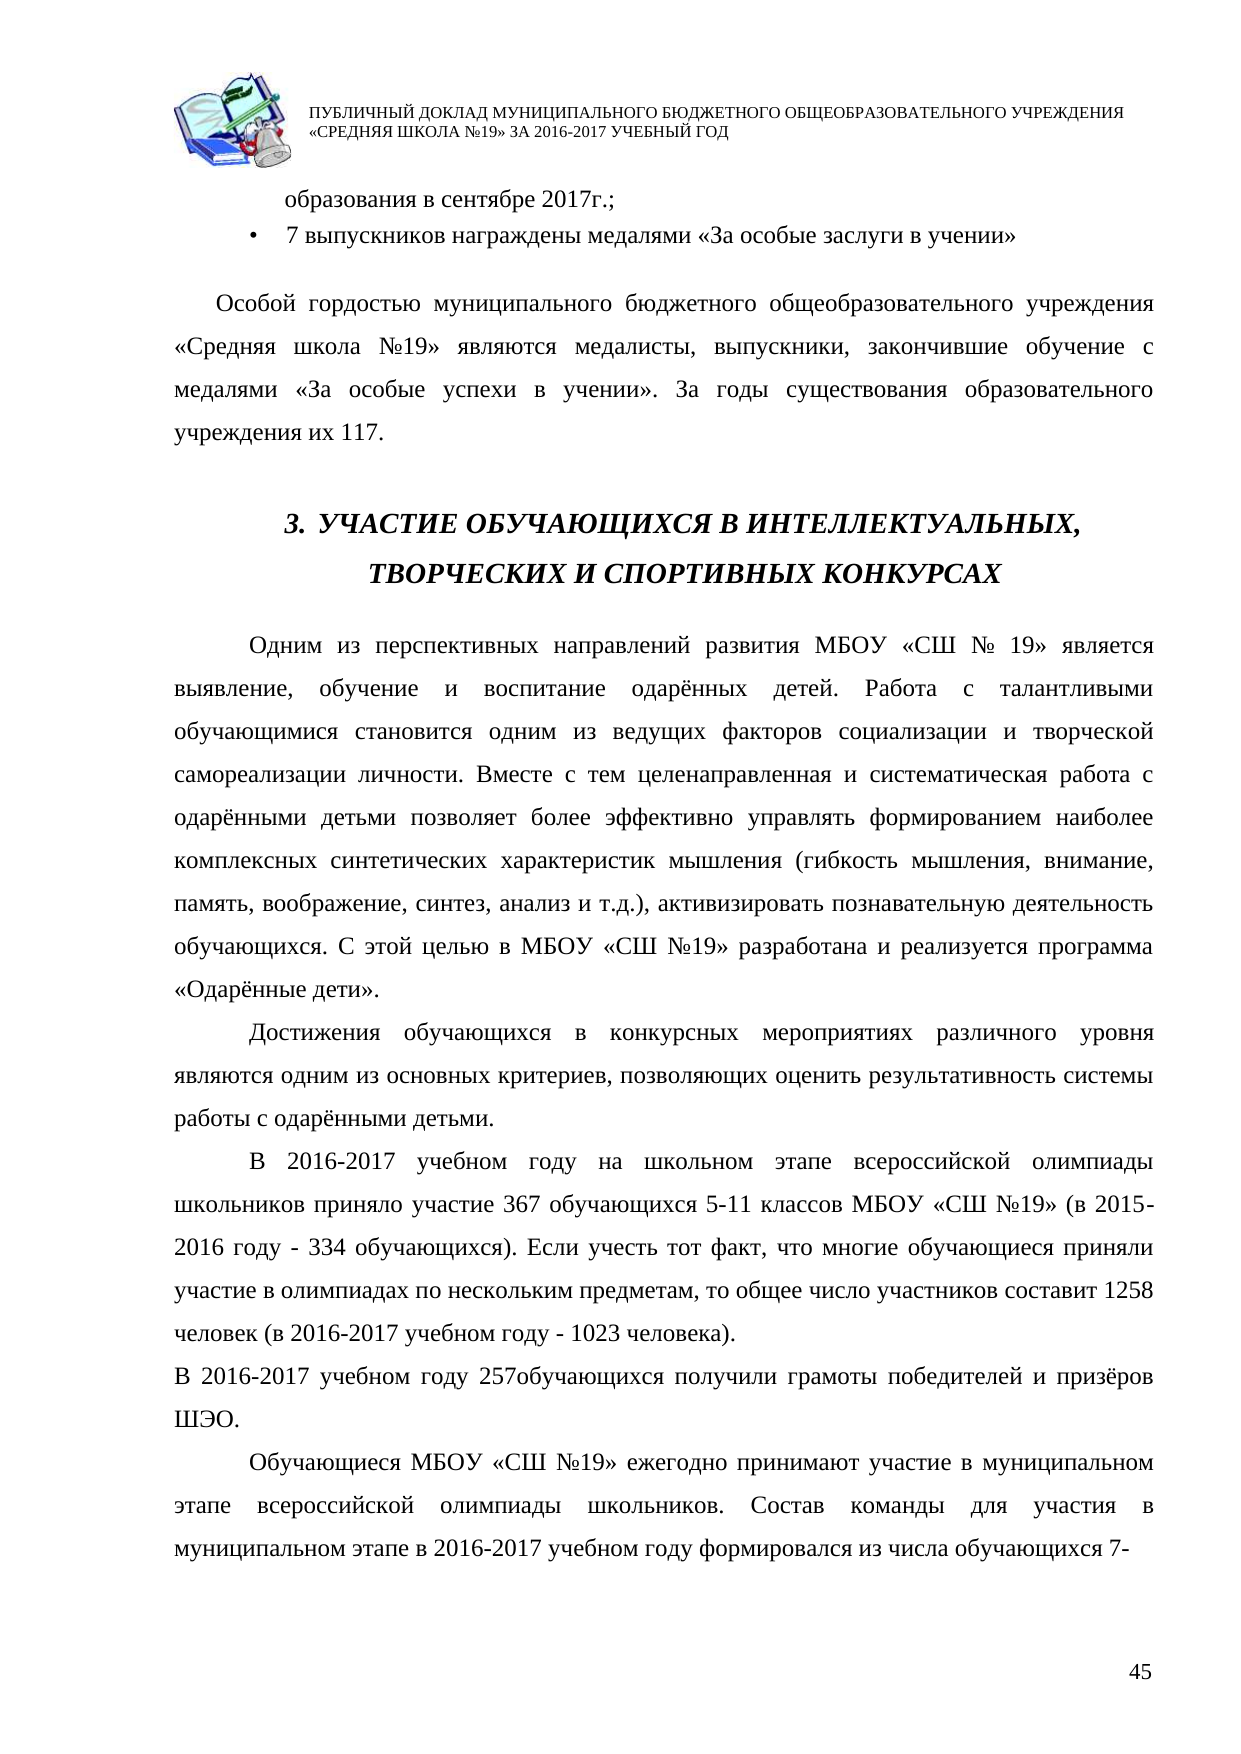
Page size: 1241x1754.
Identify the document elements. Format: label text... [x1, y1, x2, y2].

text • 7 выпускников награждены медалями «За особые заслуги в учении» [174, 223, 1154, 248]
text Обучающиеся МБОУ «СШ №19» ежегодно принимают участие в муниципальном этапе всероссийской олимпиады школьников. Состав команды для участия в муниципальном этапе в 2016-2017 учебном году формировался из числа обучающихся 7- [174, 1436, 1154, 1565]
text Особой гордостью муниципального бюджетного общеобразовательного учреждения «Средняя школа №19» являются медалисты, выпускники, закончившие обучение с медалями «За особые успехи в учении». За годы существования образовательного учреждения их 117. [174, 277, 1154, 449]
text образования в сентябре 2017г.; [284, 187, 1154, 212]
text В 2016-2017 учебном году 257обучающихся получили грамоты победителей и призёров ШЭО. [174, 1350, 1154, 1436]
text Одним из перспективных направлений развития МБОУ «СШ № 19» является выявление, обучение и воспитание одарённых детей. Работа с талантливыми обучающимися становится одним из ведущих факторов социализации и творческой самореализации личности. Вместе с тем целенаправленная и систематическая работа с одарёнными детьми позволяет более эффективно управлять формированием наиболее комплексных синтетических характеристик мышления (гибкость мышления, внимание, память, воображение, синтез, анализ и т.д.), активизировать познавательную деятельность обучающихся. С этой целью в МБОУ «СШ №19» разработана и реализуется программа «Одарённые дети». [174, 619, 1154, 1006]
text Достижения обучающихся в конкурсных мероприятиях различного уровня являются одним из основных критериев, позволяющих оценить результативность системы работы с одарёнными детьми. [174, 1006, 1154, 1135]
picture [173, 72, 292, 168]
list УЧАСТИЕ ОБУЧАЮЩИХСЯ В ИНТЕЛЛЕКТУАЛЬНЫХ, ТВОРЧЕСКИХ И СПОРТИВНЫХ КОНКУРСАХ [284, 493, 1154, 594]
text В 2016-2017 учебном году на школьном этапе всероссийской олимпиады школьников приняло участие 367 обучающихся 5-11 классов МБОУ «СШ №19» (в 20152016 году - 334 обучающихся). Если учесть тот факт, что многие обучающиеся приняли участие в олимпиадах по нескольким предметам, то общее число участников составит 1258 человек (в 2016-2017 учебном году - 1023 человека). [174, 1135, 1154, 1350]
